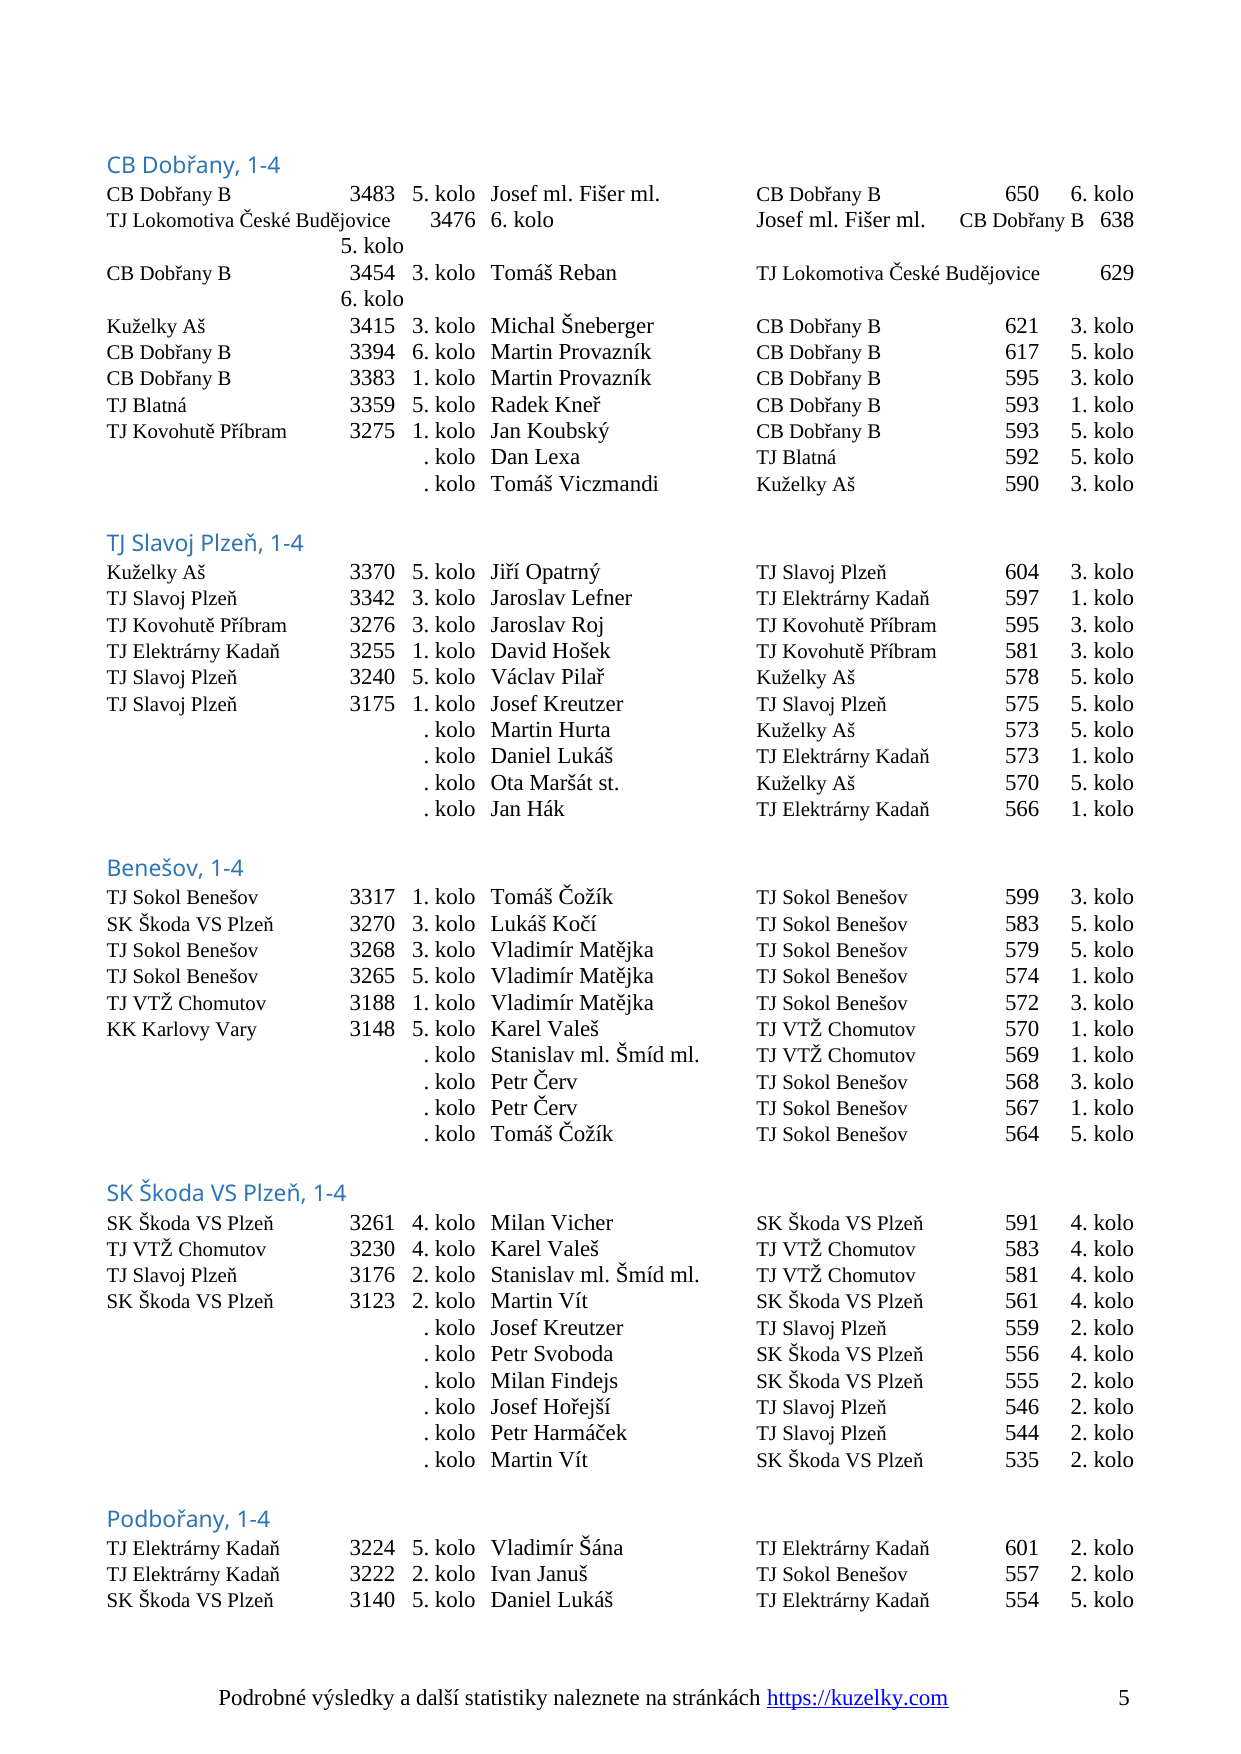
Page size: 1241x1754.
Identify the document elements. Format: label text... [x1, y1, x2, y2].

text . kolo Tomáš Viczmandi Kuželky Aš 590 3. kolo [106, 470, 1134, 496]
text TJ Lokomotiva České Budějovice 3476 6. kolo Josef ml. Fišer ml. CB Dobřany B 638 5. kolo [106, 206, 1134, 259]
text TJ Slavoj Plzeň 3342 3. kolo Jaroslav Lefner TJ Elektrárny Kadaň 597 1. kolo [106, 584, 1134, 611]
text CB Dobřany B 3394 6. kolo Martin Provazník CB Dobřany B 617 5. kolo [106, 338, 1134, 364]
text . kolo Dan Lexa TJ Blatná 592 5. kolo [106, 443, 1134, 470]
text . kolo Martin Hurta Kuželky Aš 573 5. kolo [106, 716, 1134, 742]
text . kolo Petr Svoboda SK Škoda VS Plzeň 556 4. kolo [106, 1340, 1134, 1367]
text TJ VTŽ Chomutov 3230 4. kolo Karel Valeš TJ VTŽ Chomutov 583 4. kolo [106, 1235, 1134, 1261]
text TJ Elektrárny Kadaň 3224 5. kolo Vladimír Šána TJ Elektrárny Kadaň 601 2. kolo [106, 1534, 1134, 1560]
text KK Karlovy Vary 3148 5. kolo Karel Valeš TJ VTŽ Chomutov 570 1. kolo [106, 1015, 1134, 1041]
text . kolo Jan Hák TJ Elektrárny Kadaň 566 1. kolo [106, 795, 1134, 821]
text . kolo Daniel Lukáš TJ Elektrárny Kadaň 573 1. kolo [106, 742, 1134, 769]
text TJ Sokol Benešov 3317 1. kolo Tomáš Čožík TJ Sokol Benešov 599 3. kolo [106, 883, 1134, 909]
text SK Škoda VS Plzeň 3270 3. kolo Lukáš Kočí TJ Sokol Benešov 583 5. kolo [106, 909, 1134, 936]
text TJ Blatná 3359 5. kolo Radek Kneř CB Dobřany B 593 1. kolo [106, 391, 1134, 417]
text CB Dobřany B 3383 1. kolo Martin Provazník CB Dobřany B 595 3. kolo [106, 364, 1134, 391]
text TJ Elektrárny Kadaň 3255 1. kolo David Hošek TJ Kovohutě Příbram 581 3. kolo [106, 637, 1134, 663]
text TJ Sokol Benešov 3265 5. kolo Vladimír Matějka TJ Sokol Benešov 574 1. kolo [106, 962, 1134, 989]
text Kuželky Aš 3370 5. kolo Jiří Opatrný TJ Slavoj Plzeň 604 3. kolo [106, 558, 1134, 584]
text . kolo Josef Kreutzer TJ Slavoj Plzeň 559 2. kolo [106, 1314, 1134, 1340]
text SK Škoda VS Plzeň 3123 2. kolo Martin Vít SK Škoda VS Plzeň 561 4. kolo [106, 1288, 1134, 1314]
text TJ Slavoj Plzeň 3176 2. kolo Stanislav ml. Šmíd ml. TJ VTŽ Chomutov 581 4. kolo [106, 1261, 1134, 1288]
subtitle SK Škoda VS Plzeň, 1-4 [106, 1177, 1134, 1208]
subtitle Benešov, 1-4 [106, 852, 1134, 883]
text Kuželky Aš 3415 3. kolo Michal Šneberger CB Dobřany B 621 3. kolo [106, 312, 1134, 338]
subtitle TJ Slavoj Plzeň, 1-4 [106, 527, 1134, 558]
text SK Škoda VS Plzeň 3140 5. kolo Daniel Lukáš TJ Elektrárny Kadaň 554 5. kolo [106, 1587, 1134, 1613]
text TJ Kovohutě Příbram 3276 3. kolo Jaroslav Roj TJ Kovohutě Příbram 595 3. kolo [106, 611, 1134, 637]
text . kolo Tomáš Čožík TJ Sokol Benešov 564 5. kolo [106, 1120, 1134, 1147]
text . kolo Petr Červ TJ Sokol Benešov 568 3. kolo [106, 1068, 1134, 1094]
text . kolo Stanislav ml. Šmíd ml. TJ VTŽ Chomutov 569 1. kolo [106, 1041, 1134, 1068]
text . kolo Petr Červ TJ Sokol Benešov 567 1. kolo [106, 1094, 1134, 1120]
text TJ VTŽ Chomutov 3188 1. kolo Vladimír Matějka TJ Sokol Benešov 572 3. kolo [106, 989, 1134, 1015]
text SK Škoda VS Plzeň 3261 4. kolo Milan Vicher SK Škoda VS Plzeň 591 4. kolo [106, 1208, 1134, 1235]
text . kolo Martin Vít SK Škoda VS Plzeň 535 2. kolo [106, 1446, 1134, 1472]
text . kolo Ota Maršát st. Kuželky Aš 570 5. kolo [106, 769, 1134, 795]
text TJ Sokol Benešov 3268 3. kolo Vladimír Matějka TJ Sokol Benešov 579 5. kolo [106, 936, 1134, 962]
text TJ Slavoj Plzeň 3240 5. kolo Václav Pilař Kuželky Aš 578 5. kolo [106, 663, 1134, 690]
subtitle CB Dobřany, 1-4 [106, 149, 1134, 180]
text . kolo Petr Harmáček TJ Slavoj Plzeň 544 2. kolo [106, 1419, 1134, 1446]
text . kolo Josef Hořejší TJ Slavoj Plzeň 546 2. kolo [106, 1393, 1134, 1419]
text TJ Kovohutě Příbram 3275 1. kolo Jan Koubský CB Dobřany B 593 5. kolo [106, 417, 1134, 443]
text CB Dobřany B 3483 5. kolo Josef ml. Fišer ml. CB Dobřany B 650 6. kolo [106, 180, 1134, 206]
text TJ Elektrárny Kadaň 3222 2. kolo Ivan Januš TJ Sokol Benešov 557 2. kolo [106, 1560, 1134, 1587]
text CB Dobřany B 3454 3. kolo Tomáš Reban TJ Lokomotiva České Budějovice 629 6. kolo [106, 259, 1134, 312]
text TJ Slavoj Plzeň 3175 1. kolo Josef Kreutzer TJ Slavoj Plzeň 575 5. kolo [106, 690, 1134, 716]
text . kolo Milan Findejs SK Škoda VS Plzeň 555 2. kolo [106, 1367, 1134, 1393]
subtitle Podbořany, 1-4 [106, 1503, 1134, 1534]
